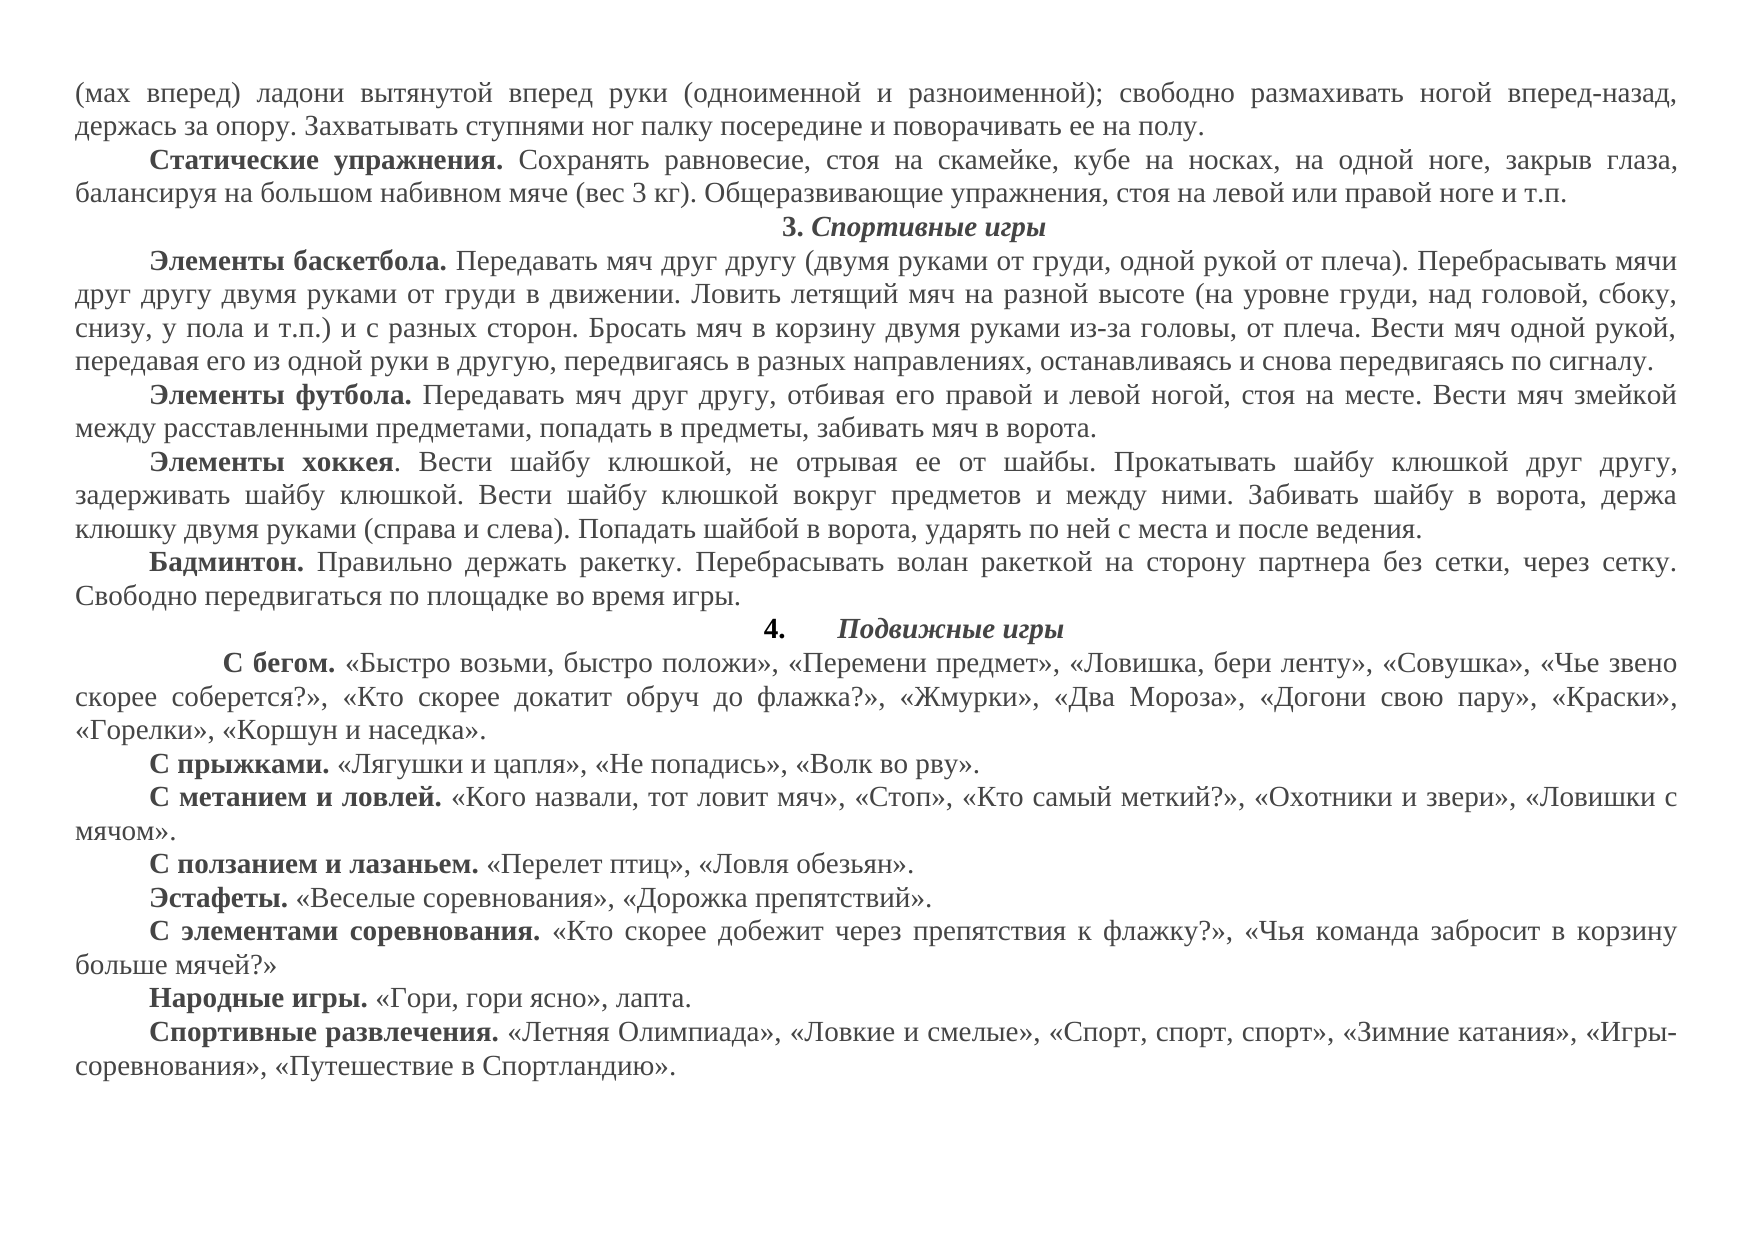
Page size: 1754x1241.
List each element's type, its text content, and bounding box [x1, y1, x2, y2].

text Элементы футбола. Передавать мяч друг другу, отбивая его правой и левой ногой, стоя на месте. Вести мяч змейкой между расставленными предметами, попадать в предметы, забивать мяч в ворота. [75, 377, 1679, 444]
text С метанием и ловлей. «Кого назвали, тот ловит мяч», «Стоп», «Кто самый меткий?», «Охотники и звери», «Ловишки с мячом». [75, 779, 1679, 846]
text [75, 75, 1679, 142]
text Народные игры. «Гори, гори ясно», лапта. [75, 981, 1679, 1014]
list Подвижные игры [75, 612, 1679, 645]
text Эстафеты. «Веселые соревнования», «Дорожка препятствий». [75, 880, 1679, 913]
text Статические упражнения. Сохранять равновесие, стоя на скамейке, кубе на носках, на одной ноге, закрыв глаза, балансируя на большом набивном мяче (вес 3 кг). Общеразвивающие упражнения, стоя на левой или правой ноге и т.п. [75, 142, 1679, 209]
text 3. Спортивные игры [75, 209, 1679, 243]
text С ползанием и лазаньем. «Перелет птиц», «Ловля обезьян». [75, 846, 1679, 880]
text Спортивные развлечения. «Летняя Олимпиада», «Ловкие и смелые», «Спорт, спорт, спорт», «Зимние катания», «Игры-соревнования», «Путешествие в Спортландию». [75, 1014, 1679, 1081]
text С элементами соревнования. «Кто скорее добежит через препятствия к флажку?», «Чья команда забросит в корзину больше мячей?» [75, 913, 1679, 981]
text С прыжками. «Лягушки и цапля», «Не попадись», «Волк во рву». [75, 746, 1679, 779]
text С бегом. «Быстро возьми, быстро положи», «Перемени предмет», «Ловишка, бери ленту», «Совушка», «Чье звено скорее соберется?», «Кто скорее докатит обруч до флажка?», «Жмурки», «Два Мороза», «Догони свою пару», «Краски», «Горелки», «Коршун и наседка». [75, 645, 1679, 746]
text Элементы хоккея. Вести шайбу клюшкой, не отрывая ее от шайбы. Прокатывать шайбу клюшкой друг другу, задерживать шайбу клюшкой. Вести шайбу клюшкой вокруг предметов и между ними. Забивать шайбу в ворота, держа клюшку двумя руками (справа и слева). Попадать шайбой в ворота, ударять по ней с места и после ведения. [75, 444, 1679, 544]
text Элементы баскетбола. Передавать мяч друг другу (двумя руками от груди, одной рукой от плеча). Перебрасывать мячи друг другу двумя руками от груди в движении. Ловить летящий мяч на разной высоте (на уровне груди, над головой, сбоку, снизу, у пола и т.п.) и с разных сторон. Бросать мяч в корзину двумя руками из-за головы, от плеча. Вести мяч одной рукой, передавая его из одной руки в другую, передвигаясь в разных направлениях, останавливаясь и снова передвигаясь по сигналу. [75, 243, 1679, 377]
text Бадминтон. Правильно держать ракетку. Перебрасывать волан ракеткой на сторону партнера без сетки, через сетку. Свободно передвигаться по площадке во время игры. [75, 544, 1679, 612]
